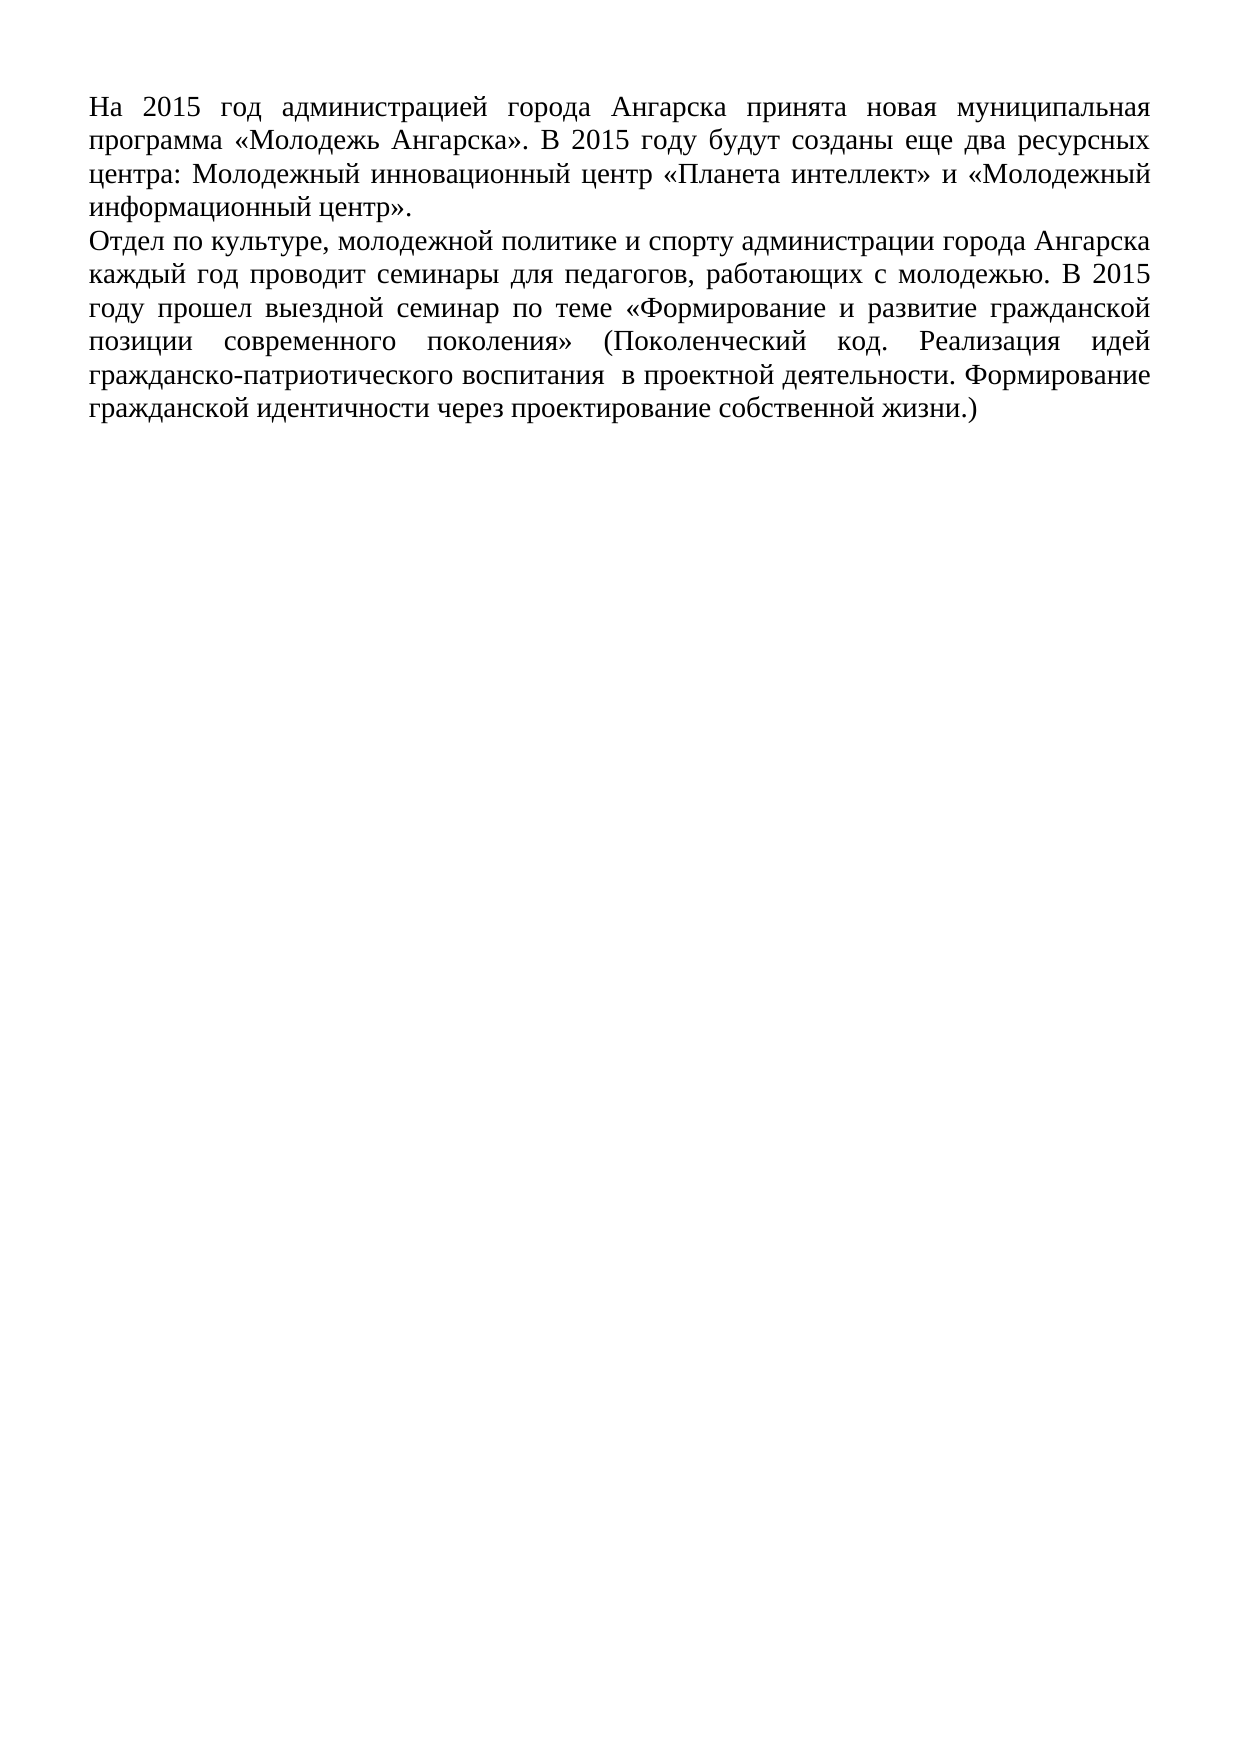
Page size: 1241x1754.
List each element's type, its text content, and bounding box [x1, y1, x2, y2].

text Отдел по культуре, молодежной политике и спорту администрации города Ангарска каждый год проводит семинары для педагогов, работающих с молодежью. В 2015 году прошел выездной семинар по теме «Формирование и развитие гражданской позиции современного поколения» (Поколенческий код. Реализация идей гражданско-патриотического воспитания в проектной деятельности. Формирование гражданской идентичности через проектирование собственной жизни.) [89, 223, 1152, 424]
text На 2015 год администрацией города Ангарска принята новая муниципальная программа «Молодежь Ангарска». В 2015 году будут созданы еще два ресурсных центра: Молодежный инновационный центр «Планета интеллект» и «Молодежный информационный центр». [89, 89, 1152, 223]
